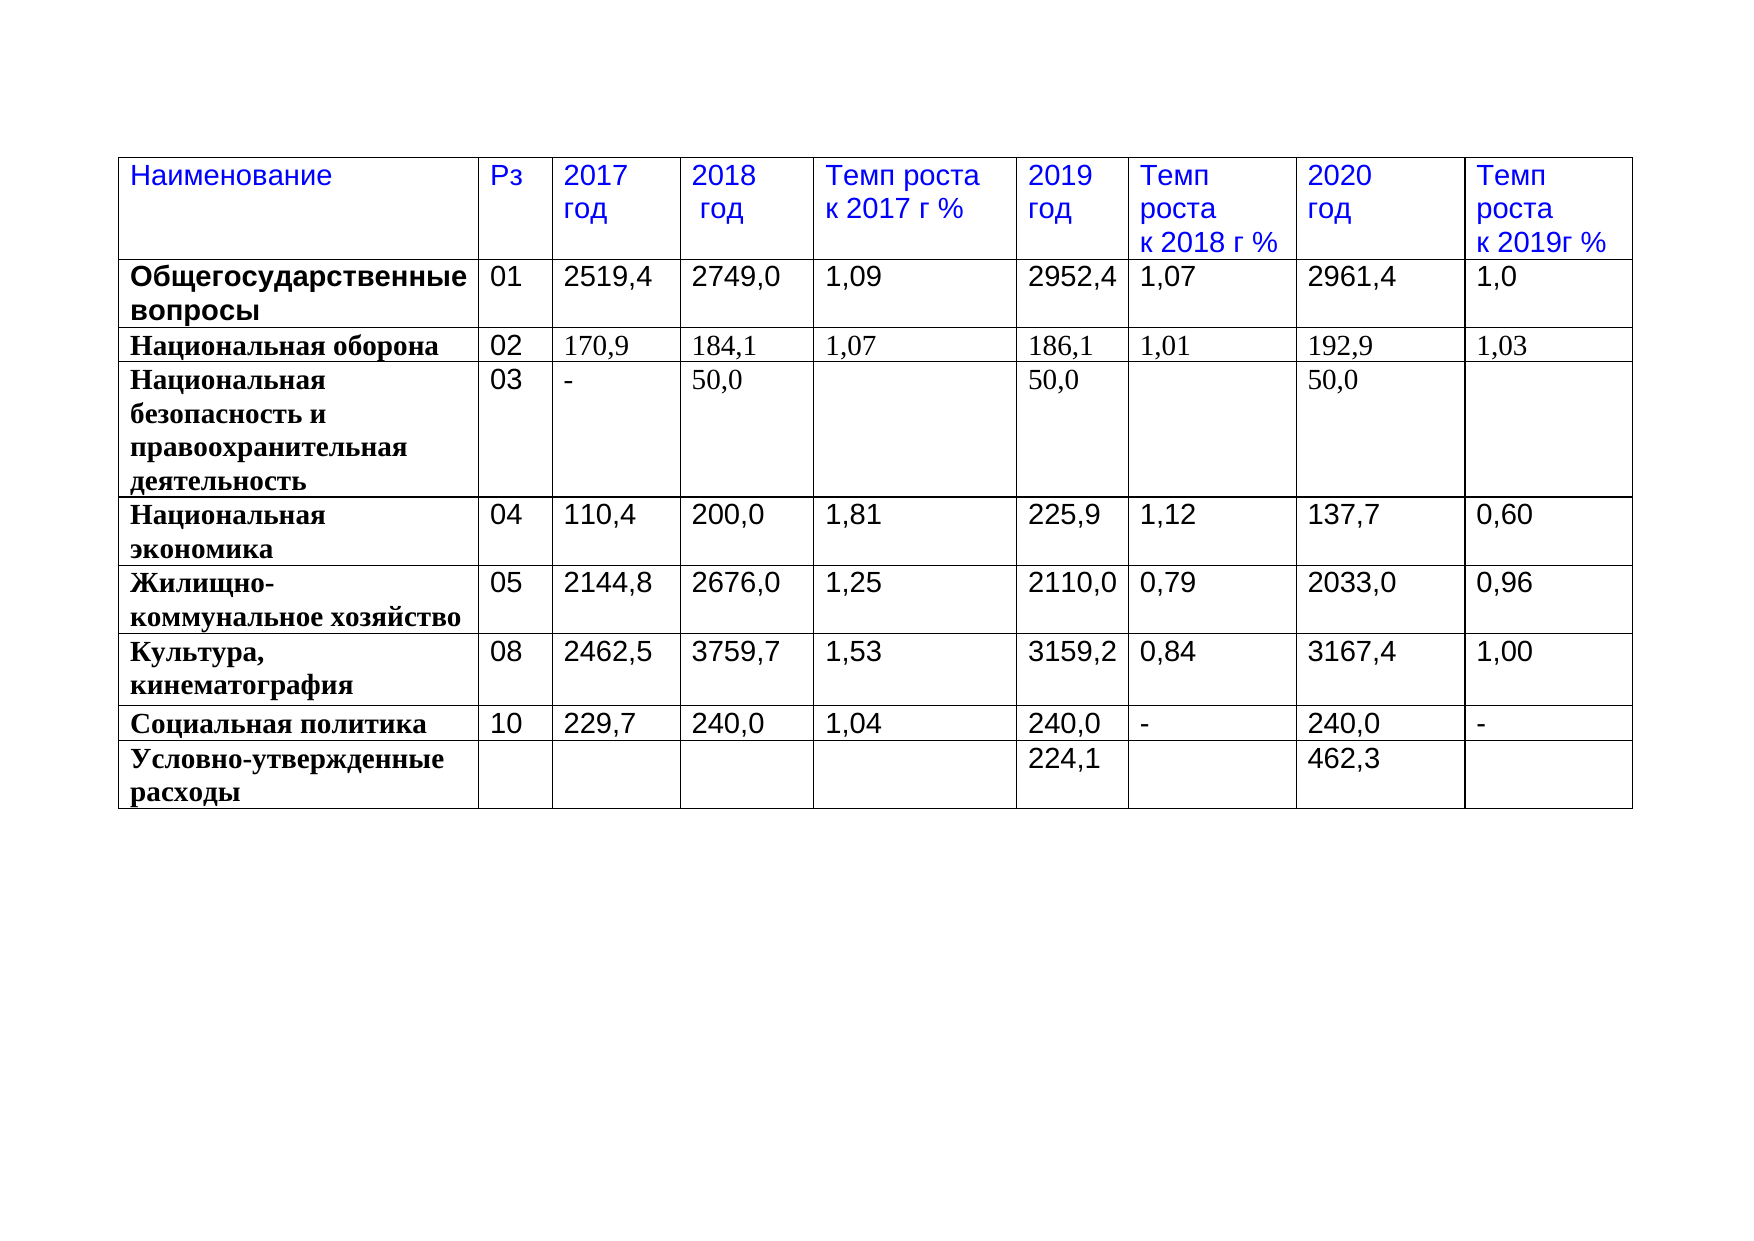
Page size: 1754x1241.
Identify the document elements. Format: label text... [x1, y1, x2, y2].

table_cell 2144,8 [553, 566, 680, 633]
table_header Темп роста к 2019г % [1466, 158, 1632, 258]
table_cell 01 [479, 260, 552, 327]
table_cell 3159,2 [1017, 634, 1128, 705]
table_cell 2749,0 [681, 260, 813, 327]
table_cell - [1466, 706, 1632, 740]
table_cell 1,07 [814, 328, 1016, 361]
table_cell 1,07 [1129, 260, 1296, 327]
table_cell Общегосударственные вопросы [119, 260, 478, 327]
table_cell 1,01 [1129, 328, 1296, 361]
table_cell 240,0 [1297, 706, 1464, 740]
table_cell 1,12 [1129, 498, 1296, 564]
table_cell Культура, кинематография [119, 634, 478, 705]
table_cell Национальная безопасность и правоохранительная деятельность [119, 362, 478, 496]
table_cell 2952,4 [1017, 260, 1128, 327]
table_cell 03 [479, 362, 552, 496]
table_header Темп роста к 2017 г % [814, 158, 1016, 258]
table_cell 1,00 [1466, 634, 1632, 705]
table_cell 1,04 [814, 706, 1016, 740]
table_cell 0,79 [1129, 566, 1296, 633]
table_cell - [553, 362, 680, 496]
table_cell [1466, 362, 1632, 496]
table_cell 1,81 [814, 498, 1016, 564]
table_cell 05 [479, 566, 552, 633]
table_cell Жилищно-коммунальное хозяйство [119, 566, 478, 633]
table_cell 1,53 [814, 634, 1016, 705]
table_cell [1129, 362, 1296, 496]
table_cell 2110,0 [1017, 566, 1128, 633]
table_cell 240,0 [681, 706, 813, 740]
table_header Наименование [119, 158, 478, 258]
table_header 2018 год [681, 158, 813, 258]
table_cell 2676,0 [681, 566, 813, 633]
table_cell 1,25 [814, 566, 1016, 633]
table_cell [553, 741, 680, 808]
table_cell 50,0 [1017, 362, 1128, 496]
table_cell [681, 741, 813, 808]
table_cell 186,1 [1017, 328, 1128, 361]
table_cell [814, 741, 1016, 808]
table_cell 137,7 [1297, 498, 1464, 564]
table_cell 3759,7 [681, 634, 813, 705]
table_header Темп роста к 2018 г % [1129, 158, 1296, 258]
table_cell 1,0 [1466, 260, 1632, 327]
table_cell 0,84 [1129, 634, 1296, 705]
table_cell Национальная оборона [119, 328, 478, 361]
table_cell 10 [479, 706, 552, 740]
table_cell 229,7 [553, 706, 680, 740]
table_cell 184,1 [681, 328, 813, 361]
table_cell 224,1 [1017, 741, 1128, 808]
table_cell 08 [479, 634, 552, 705]
table_cell [1129, 741, 1296, 808]
table_cell 1,03 [1466, 328, 1632, 361]
table_cell [814, 362, 1016, 496]
table_cell 225,9 [1017, 498, 1128, 564]
table_cell 04 [479, 498, 552, 564]
table_cell 2961,4 [1297, 260, 1464, 327]
table_cell 50,0 [1297, 362, 1464, 496]
table_cell - [1129, 706, 1296, 740]
table_cell Социальная политика [119, 706, 478, 740]
table_cell 50,0 [681, 362, 813, 496]
table_header 2020 год [1297, 158, 1464, 258]
table_cell 170,9 [553, 328, 680, 361]
table_cell 240,0 [1017, 706, 1128, 740]
table_cell 0,60 [1466, 498, 1632, 564]
table_cell Условно-утвержденные расходы [119, 741, 478, 808]
table_cell 2462,5 [553, 634, 680, 705]
table_header 2017 год [553, 158, 680, 258]
table_cell 2519,4 [553, 260, 680, 327]
table_cell 3167,4 [1297, 634, 1464, 705]
table_cell 1,09 [814, 260, 1016, 327]
table_cell 0,96 [1466, 566, 1632, 633]
table_cell 192,9 [1297, 328, 1464, 361]
table_cell 02 [479, 328, 552, 361]
table_cell 2033,0 [1297, 566, 1464, 633]
table_cell 110,4 [553, 498, 680, 564]
table_cell 462,3 [1297, 741, 1464, 808]
table_cell 200,0 [681, 498, 813, 564]
table_header 2019 год [1017, 158, 1128, 258]
table_cell [1466, 741, 1632, 808]
table_cell Национальная экономика [119, 498, 478, 564]
table_header Рз [479, 158, 552, 258]
table_cell [479, 741, 552, 808]
